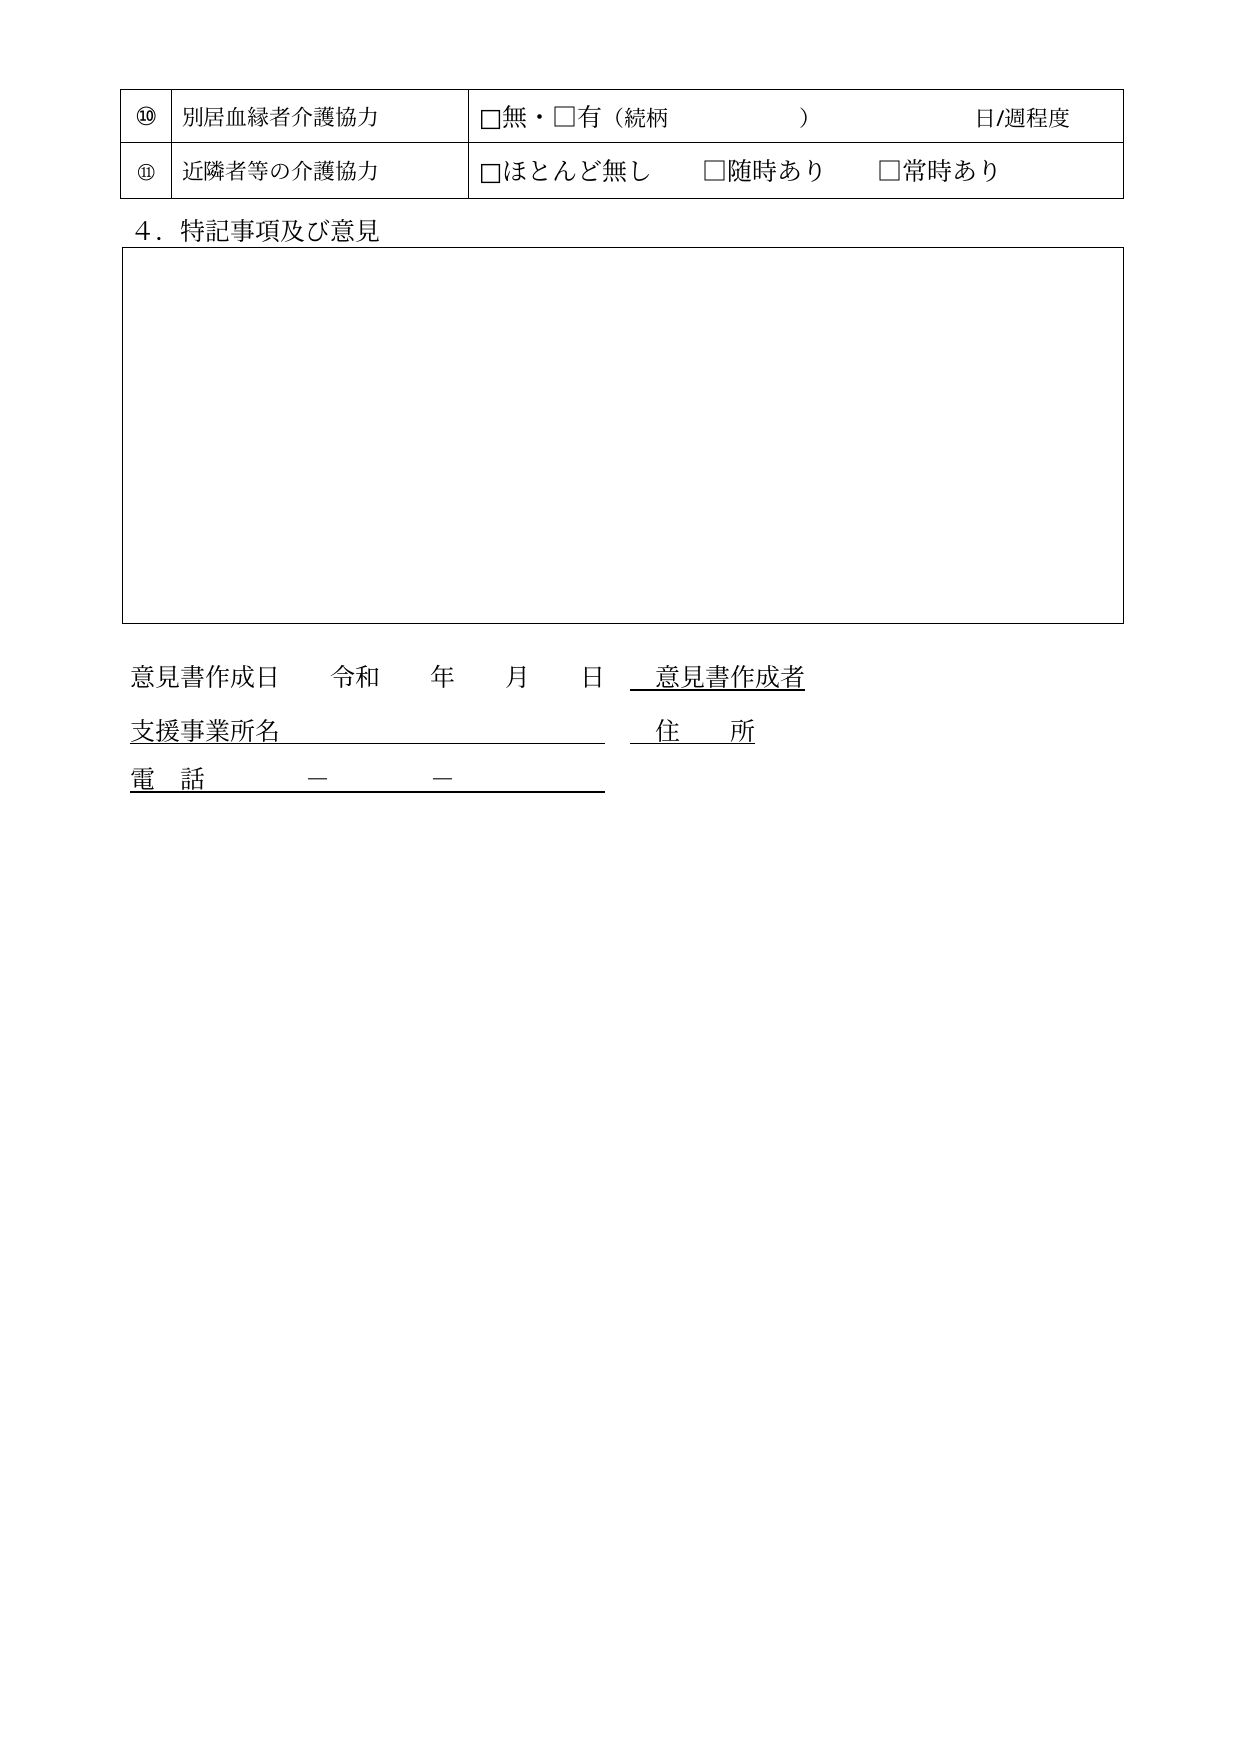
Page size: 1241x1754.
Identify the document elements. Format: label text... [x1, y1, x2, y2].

text 支援事業所名 住 所 [130, 712, 1134, 748]
table_cell 近隣者等の介護協力 [172, 143, 468, 198]
table_cell □無・□有（続柄 ） 日/週程度 [469, 90, 1123, 142]
table_cell □ほとんど無し □随時あり □常時あり [469, 143, 1123, 198]
text ４．特記事項及び意見 [130, 211, 1134, 247]
text 電 話 － － [130, 760, 1134, 796]
table_cell ⑪ [121, 143, 171, 198]
table_cell 別居血縁者介護協力 [172, 90, 468, 142]
table_header [123, 248, 1123, 623]
table_cell ⑩ [121, 90, 171, 142]
text 意見書作成日 令和 年 月 日 意見書作成者 [130, 658, 1134, 694]
